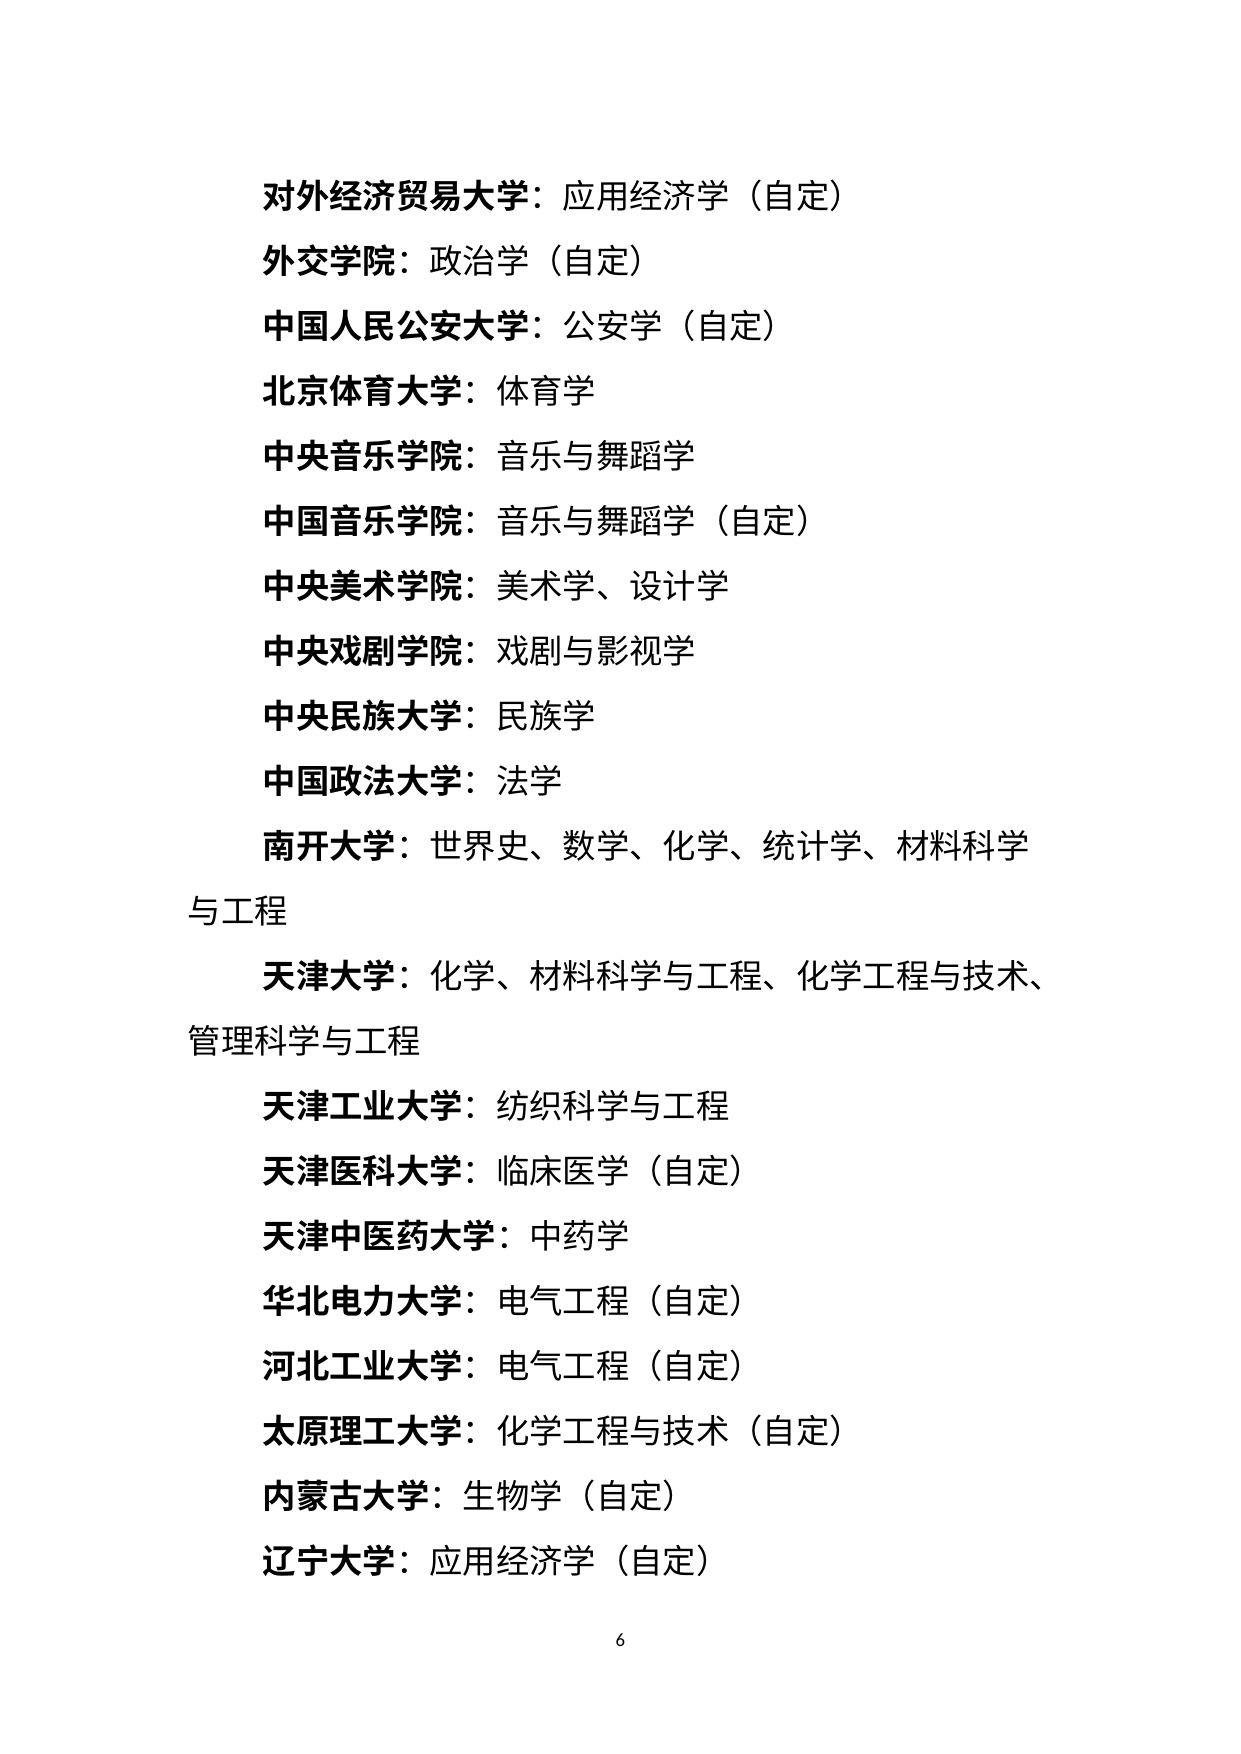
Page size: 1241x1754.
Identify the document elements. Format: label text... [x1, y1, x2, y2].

text 河北工业大学：电气工程（自定） [187, 1332, 1053, 1397]
text 中央民族大学：民族学 [187, 682, 1053, 747]
text 辽宁大学：应用经济学（自定） [187, 1527, 1053, 1592]
text 天津医科大学：临床医学（自定） [187, 1137, 1053, 1202]
text 南开大学：世界史、数学、化学、统计学、材料科学与工程 [187, 812, 1053, 942]
text 中央美术学院：美术学、设计学 [187, 552, 1053, 617]
text 内蒙古大学：生物学（自定） [187, 1462, 1053, 1527]
text 中国政法大学：法学 [187, 747, 1053, 812]
text 天津中医药大学：中药学 [187, 1202, 1053, 1267]
text 外交学院：政治学（自定） [187, 227, 1053, 292]
text 中央音乐学院：音乐与舞蹈学 [187, 422, 1053, 487]
text 天津工业大学：纺织科学与工程 [187, 1072, 1053, 1137]
text 北京体育大学：体育学 [187, 357, 1053, 422]
text 天津大学：化学、材料科学与工程、化学工程与技术、管理科学与工程 [187, 942, 1053, 1072]
text 中国音乐学院：音乐与舞蹈学（自定） [187, 487, 1053, 552]
text 太原理工大学：化学工程与技术（自定） [187, 1397, 1053, 1462]
text 中国人民公安大学：公安学（自定） [187, 292, 1053, 357]
text 华北电力大学：电气工程（自定） [187, 1267, 1053, 1332]
text 中央戏剧学院：戏剧与影视学 [187, 617, 1053, 682]
text 对外经济贸易大学：应用经济学（自定） [187, 162, 1053, 227]
